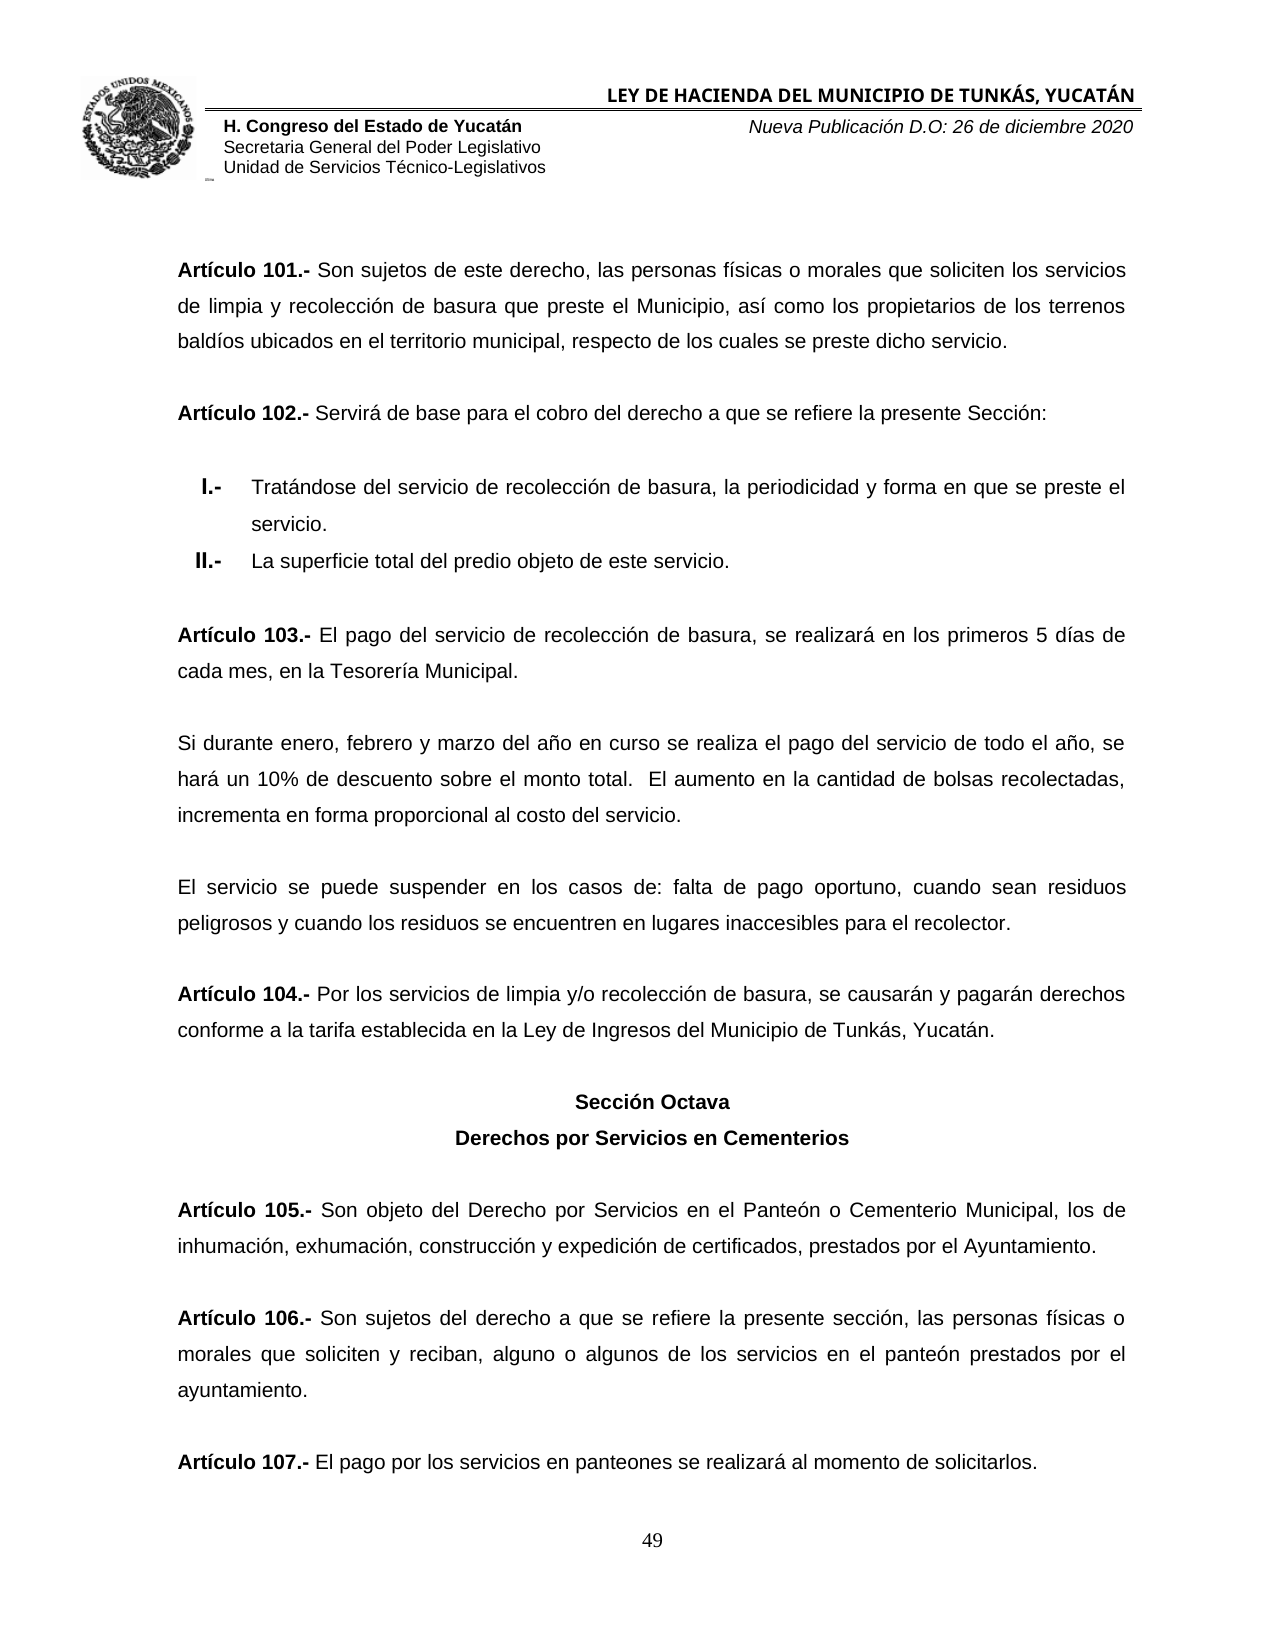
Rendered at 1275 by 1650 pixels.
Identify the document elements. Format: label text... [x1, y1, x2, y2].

list La superficie total del predio objeto de este servicio. [222, 547, 1127, 574]
text Artículo 103.- El pago del servicio de recolección de basura, se realizará en los primeros 5 días de cada mes, en la Tesorería Municipal. [177, 623, 1127, 683]
text Artículo 105.- Son objeto del Derecho por Servicios en el Panteón o Cementerio Municipal, los de inhumación, exhumación, construcción y expedición de certificados, prestados por el Ayuntamiento. [177, 1198, 1127, 1258]
list Tratándose del servicio de recolección de basura, la periodicidad y forma en que se preste el servicio. [222, 473, 1127, 535]
text Artículo 106.- Son sujetos del derecho a que se refiere la presente sección, las personas físicas o morales que soliciten y reciban, alguno o algunos de los servicios en el panteón prestados por el ayuntamiento. [177, 1306, 1127, 1402]
text El servicio se puede suspender en los casos de: falta de pago oportuno, cuando sean residuos peligrosos y cuando los residuos se encuentren en lugares inaccesibles para el recolector. [177, 874, 1127, 934]
text Artículo 101.- Son sujetos de este derecho, las personas físicas o morales que soliciten los servicios de limpia y recolección de basura que preste el Municipio, así como los propietarios de los terrenos baldíos ubicados en el territorio municipal, respecto de los cuales se preste dicho servicio. [177, 257, 1127, 353]
text Artículo 104.- Por los servicios de limpia y/o recolección de basura, se causarán y pagarán derechos conforme a la tarifa establecida en la Ley de Ingresos del Municipio de Tunkás, Yucatán. [177, 982, 1127, 1042]
text Si durante enero, febrero y marzo del año en curso se realiza el pago del servicio de todo el año, se hará un 10% de descuento sobre el monto total. El aumento en la cantidad de bolsas recolectadas, incrementa en forma proporcional al costo del servicio. [177, 731, 1127, 826]
text Sección Octava [177, 1090, 1127, 1114]
text Artículo 102.- Servirá de base para el cobro del derecho a que se refiere la presente Sección: [177, 401, 1127, 425]
text Artículo 107.- El pago por los servicios en panteones se realizará al momento de solicitarlos. [177, 1449, 1127, 1473]
text Derechos por Servicios en Cementerios [177, 1126, 1127, 1150]
